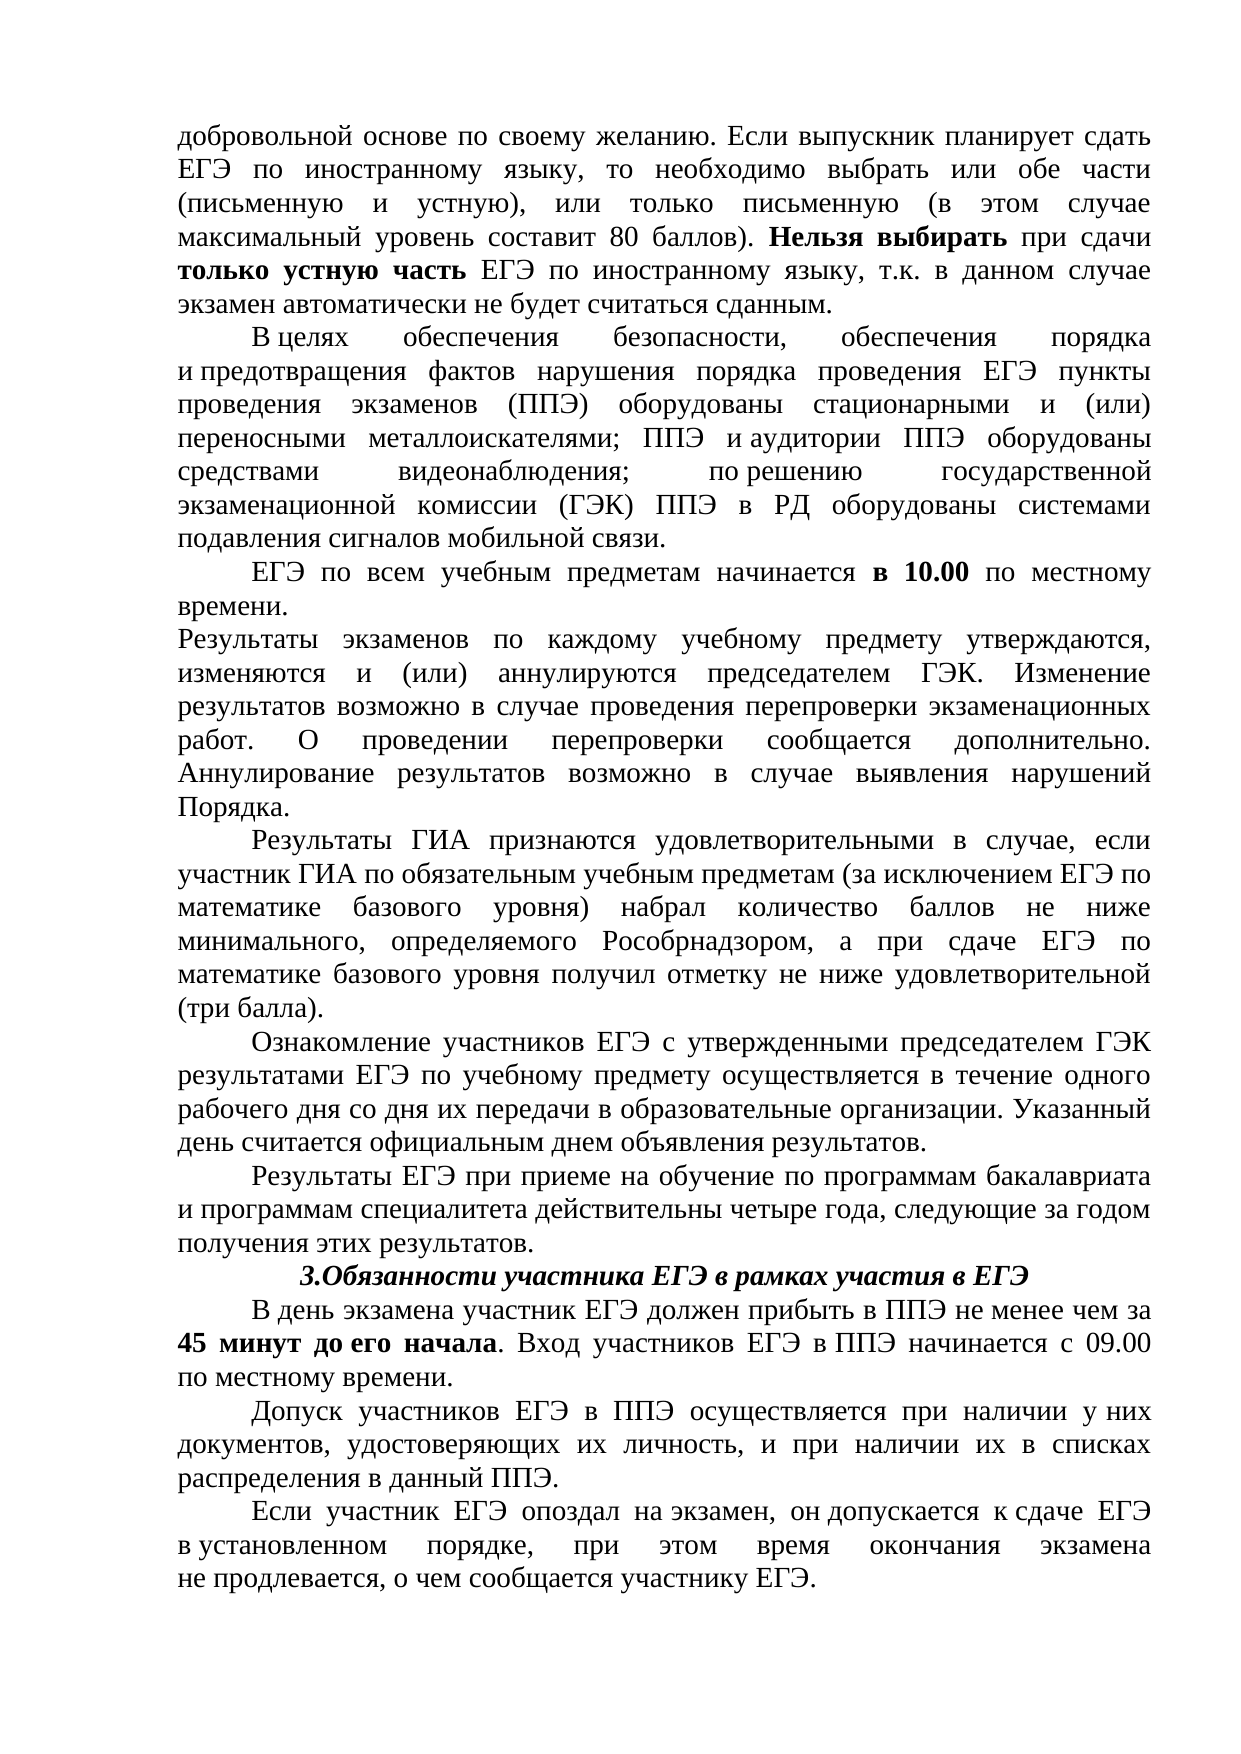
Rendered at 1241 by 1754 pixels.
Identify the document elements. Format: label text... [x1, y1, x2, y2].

text Результаты ЕГЭ при приеме на обучение по программам бакалавриата и программам специалитета действительны четыре года, следующие за годом получения этих результатов. [177, 1158, 1152, 1258]
text Если участник ЕГЭ опоздал на экзамен, он допускается к сдаче ЕГЭ в установленном порядке, при этом время окончания экзамена не продлевается, о чем сообщается участнику ЕГЭ. [177, 1493, 1152, 1594]
text ЕГЭ по всем учебным предметам начинается в 10.00 по местному времени. [177, 554, 1152, 621]
text Ознакомление участников ЕГЭ с утвержденными председателем ГЭК результатами ЕГЭ по учебному предмету осуществляется в течение одного рабочего дня со дня их передачи в образовательные организации. Указанный день считается официальным днем объявления результатов. [177, 1024, 1152, 1158]
text Результаты экзаменов по каждому учебному предмету утверждаются, изменяются и (или) аннулируются председателем ГЭК. Изменение результатов возможно в случае проведения перепроверки экзаменационных работ. О проведении перепроверки сообщается дополнительно. Аннулирование результатов возможно в случае выявления нарушений Порядка. [177, 621, 1152, 822]
text Результаты ГИА признаются удовлетворительными в случае, если участник ГИА по обязательным учебным предметам (за исключением ЕГЭ по математике базового уровня) набрал количество баллов не ниже минимального, определяемого Рособрнадзором, а при сдаче ЕГЭ по математике базового уровня получил отметку не ниже удовлетворительной (три балла). [177, 822, 1152, 1024]
text В целях обеспечения безопасности, обеспечения порядка и предотвращения фактов нарушения порядка проведения ЕГЭ пункты проведения экзаменов (ППЭ) оборудованы стационарными и (или) переносными металлоискателями; ППЭ и аудитории ППЭ оборудованы средствами видеонаблюдения; по решению государственной экзаменационной комиссии (ГЭК) ППЭ в РД оборудованы системами подавления сигналов мобильной связи. [177, 319, 1152, 554]
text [177, 118, 1152, 319]
text Допуск участников ЕГЭ в ППЭ осуществляется при наличии у них документов, удостоверяющих их личность, и при наличии их в списках распределения в данный ППЭ. [177, 1393, 1152, 1493]
text В день экзамена участник ЕГЭ должен прибыть в ППЭ не менее чем за 45 минут до его начала. Вход участников ЕГЭ в ППЭ начинается с 09.00 по местному времени. [177, 1292, 1152, 1393]
text 3.Обязанности участника ЕГЭ в рамках участия в ЕГЭ [177, 1258, 1152, 1292]
